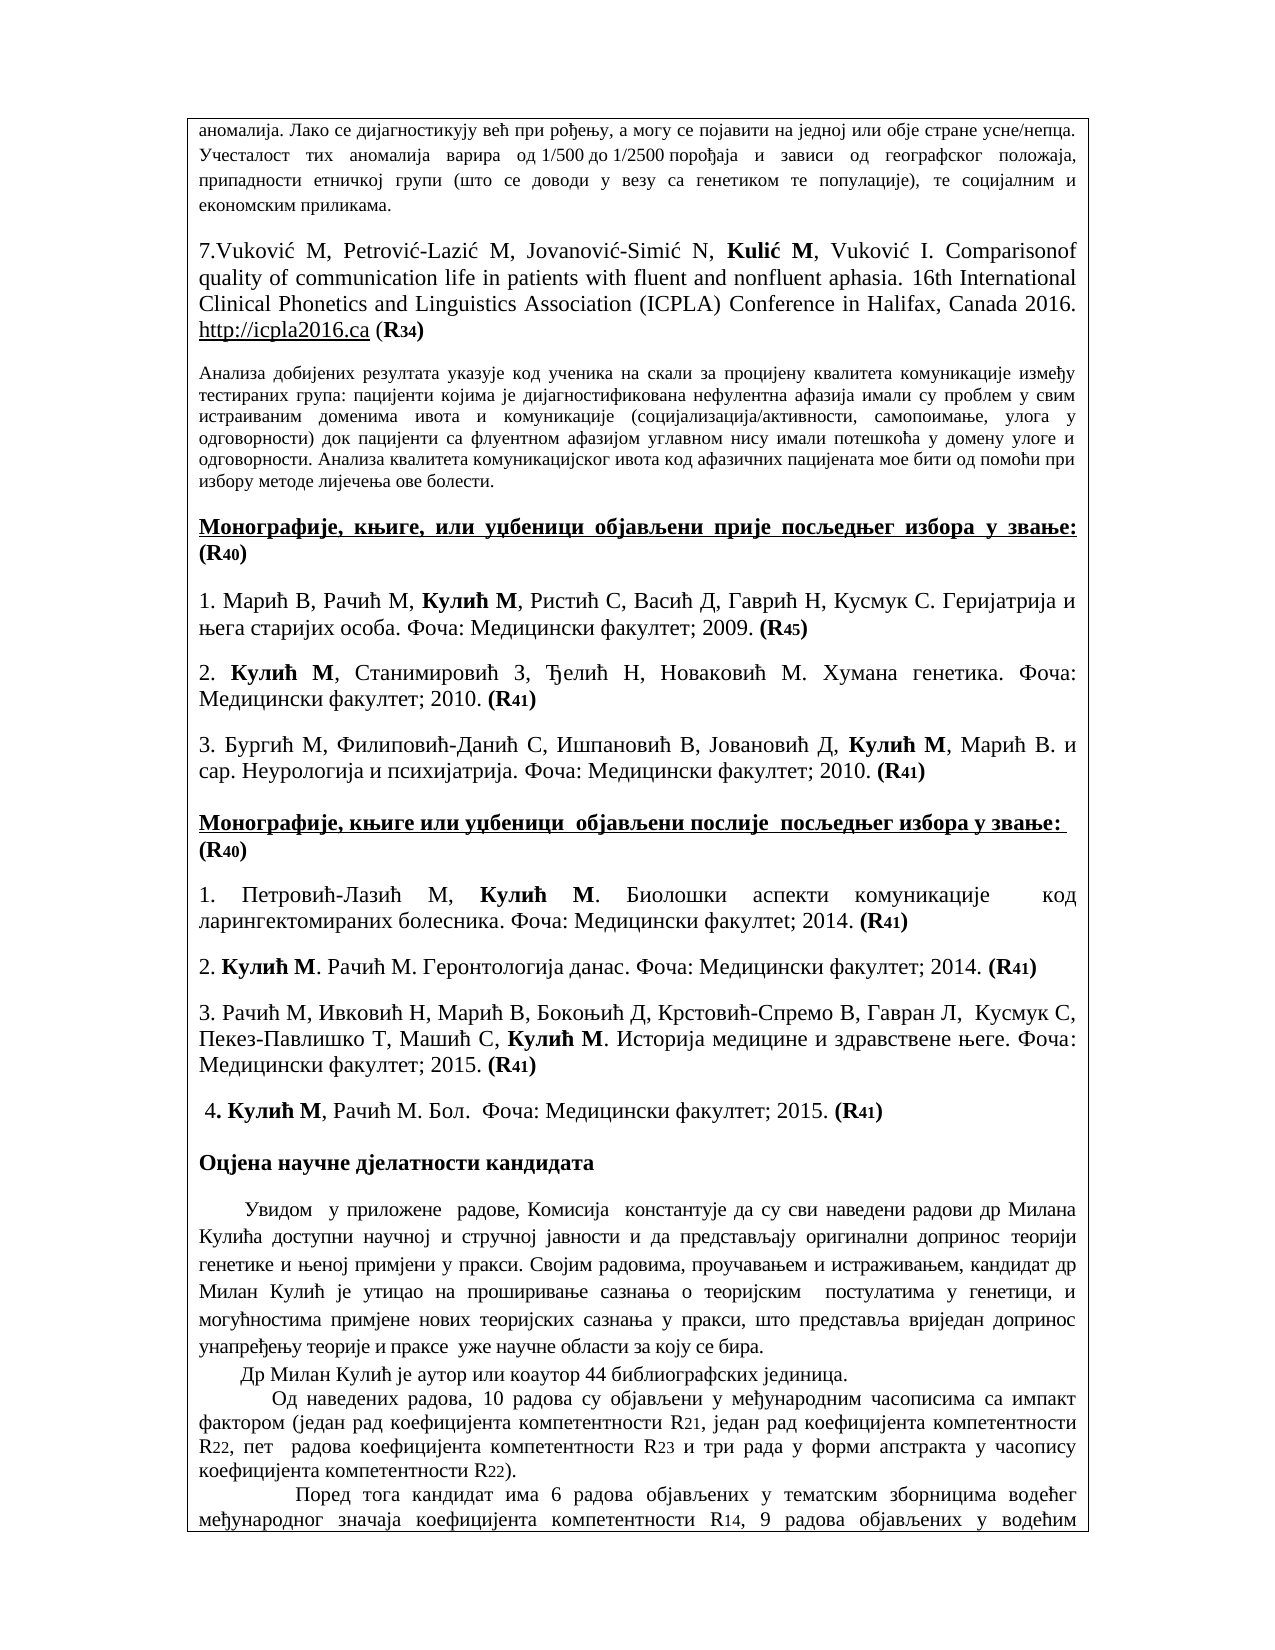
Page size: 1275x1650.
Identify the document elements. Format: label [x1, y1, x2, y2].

table_header [188, 119, 1088, 1531]
